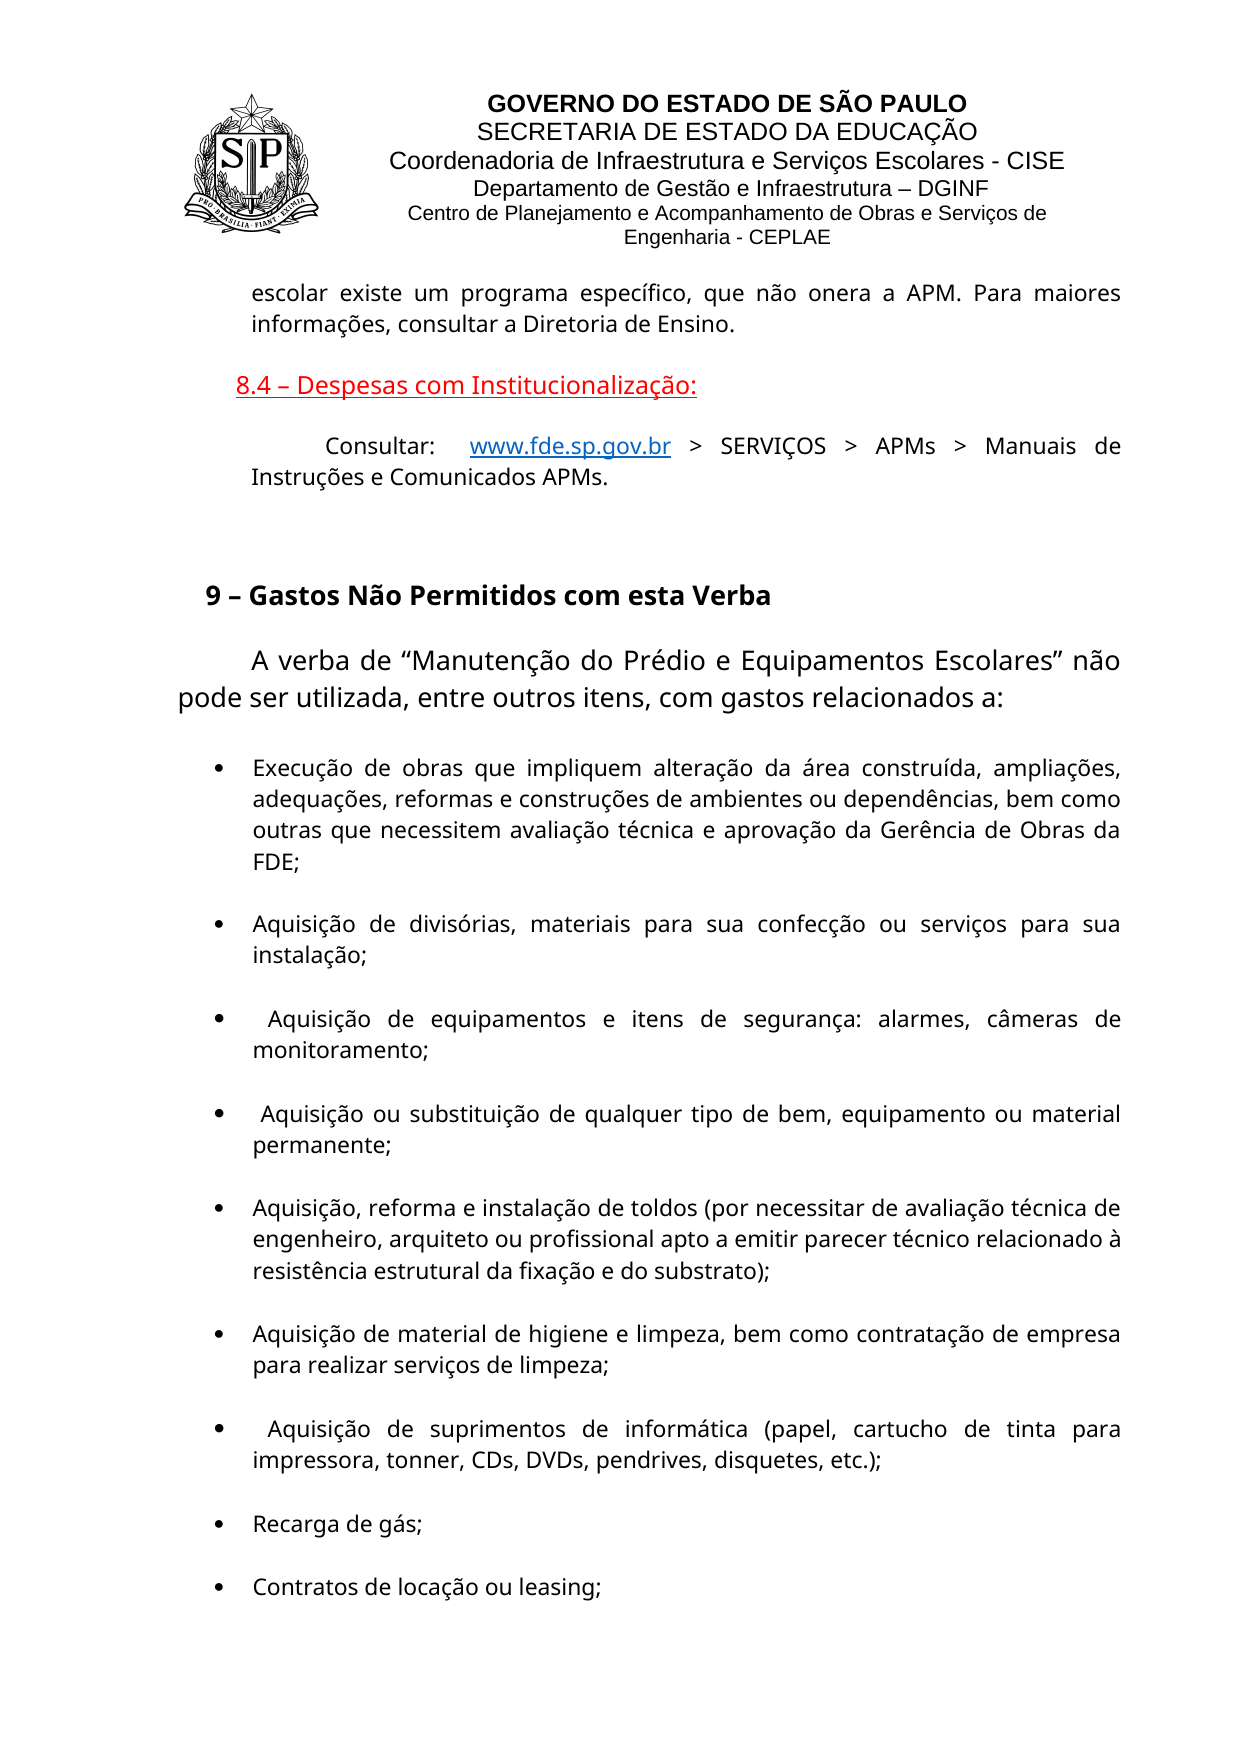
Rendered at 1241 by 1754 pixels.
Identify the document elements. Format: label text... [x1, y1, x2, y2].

list Execução de obras que impliquem alteração da área construída, ampliações, adequações, reformas e construções de ambientes ou dependências, bem como outras que necessitem avaliação técnica e aprovação da Gerência de Obras da FDE; [215, 752, 1122, 877]
list Aquisição de material de higiene e limpeza, bem como contratação de empresa para realizar serviços de limpeza; [215, 1318, 1122, 1381]
list Aquisição, reforma e instalação de toldos (por necessitar de avaliação técnica de engenheiro, arquiteto ou profissional apto a emitir parecer técnico relacionado à resistência estrutural da fixação e do substrato); [215, 1192, 1122, 1286]
list Recarga de gás; [215, 1507, 1122, 1539]
picture [174, 88, 332, 242]
list Aquisição de divisórias, materiais para sua confecção ou serviços para sua instalação; [215, 908, 1122, 971]
text 9 – Gastos Não Permitidos com esta Verba [177, 576, 1122, 613]
list Aquisição de suprimentos de informática (papel, cartucho de tinta para impressora, tonner, CDs, DVDs, pendrives, disquetes, etc.); [215, 1413, 1122, 1475]
text Consultar: www.fde.sp.gov.br > SERVIÇOS > APMs > Manuais de Instruções e Comunicados APMs. [251, 430, 1122, 492]
text A verba de “Manutenção do Prédio e Equipamentos Escolares” não pode ser utilizada, entre outros itens, com gastos relacionados a: [177, 641, 1122, 715]
list Contratos de locação ou leasing; [215, 1571, 1122, 1602]
text 8.4 – Despesas com Institucionalização: [177, 368, 1122, 402]
list Aquisição de equipamentos e itens de segurança: alarmes, câmeras de monitoramento; [215, 1003, 1122, 1065]
list Aquisição ou substituição de qualquer tipo de bem, equipamento ou material permanente; [215, 1097, 1122, 1160]
